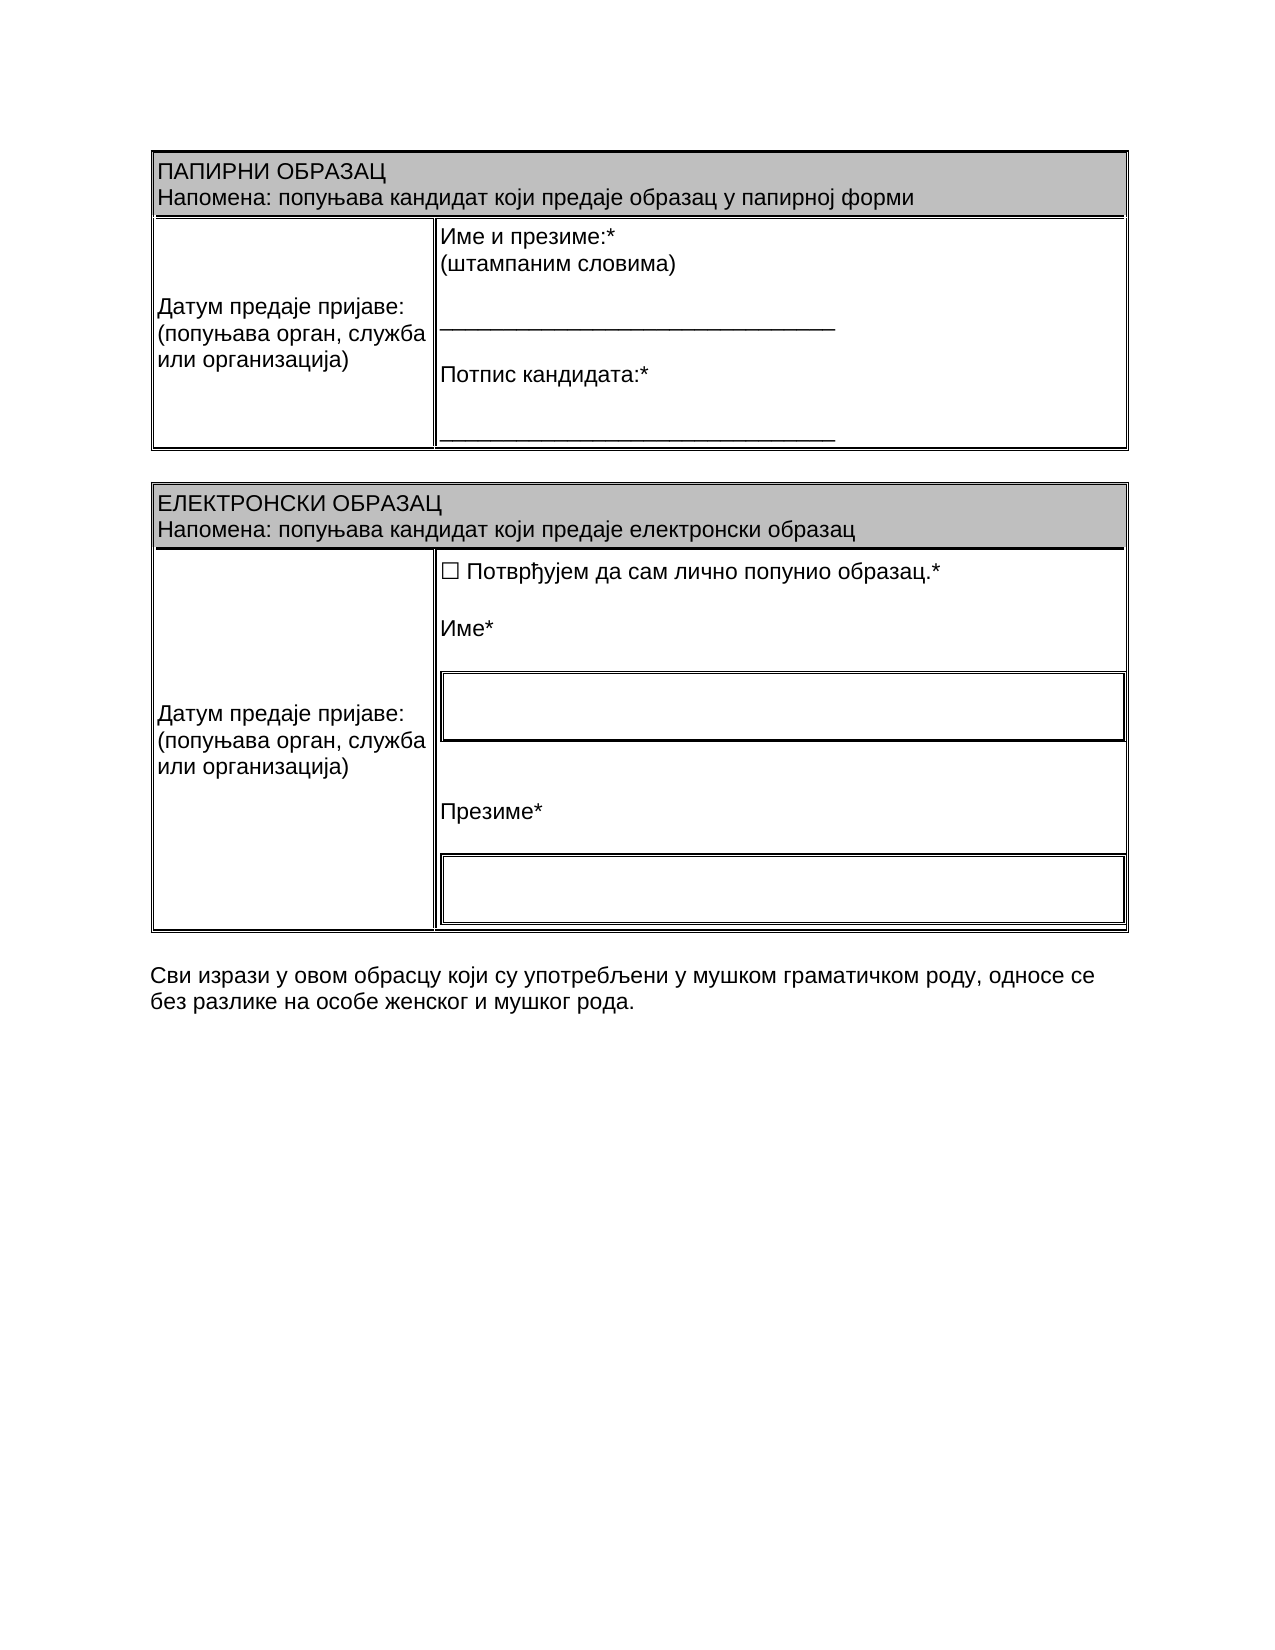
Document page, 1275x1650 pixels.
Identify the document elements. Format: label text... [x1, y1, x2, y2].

text Сви изрази у овом обрасцу који су употребљени у мушком граматичком роду, односе се без разлике на особе женског и мушког рода. [150, 962, 1125, 1014]
table_cell ☐ Потврђујем да сам лично попунио образац.* Име* Презиме* [435, 547, 1126, 929]
table_header ЕЛЕКТРОНСКИ ОБРАЗАЦ Напомена: попуњава кандидат који предаје електронски образац [154, 485, 1126, 547]
table_cell Датум предаје пријаве: (попуњава орган, служба или организација) [154, 215, 435, 447]
table_cell Датум предаје пријаве: (попуњава орган, служба или организација) [154, 547, 435, 929]
table_cell Име и презиме:* (штампаним словима) _______________________________ Потпис кандидата:* _______________________________ [435, 215, 1126, 447]
table_header ПАПИРНИ ОБРАЗАЦ Напомена: попуњава кандидат који предаје образац у папирној форми [154, 153, 1126, 215]
